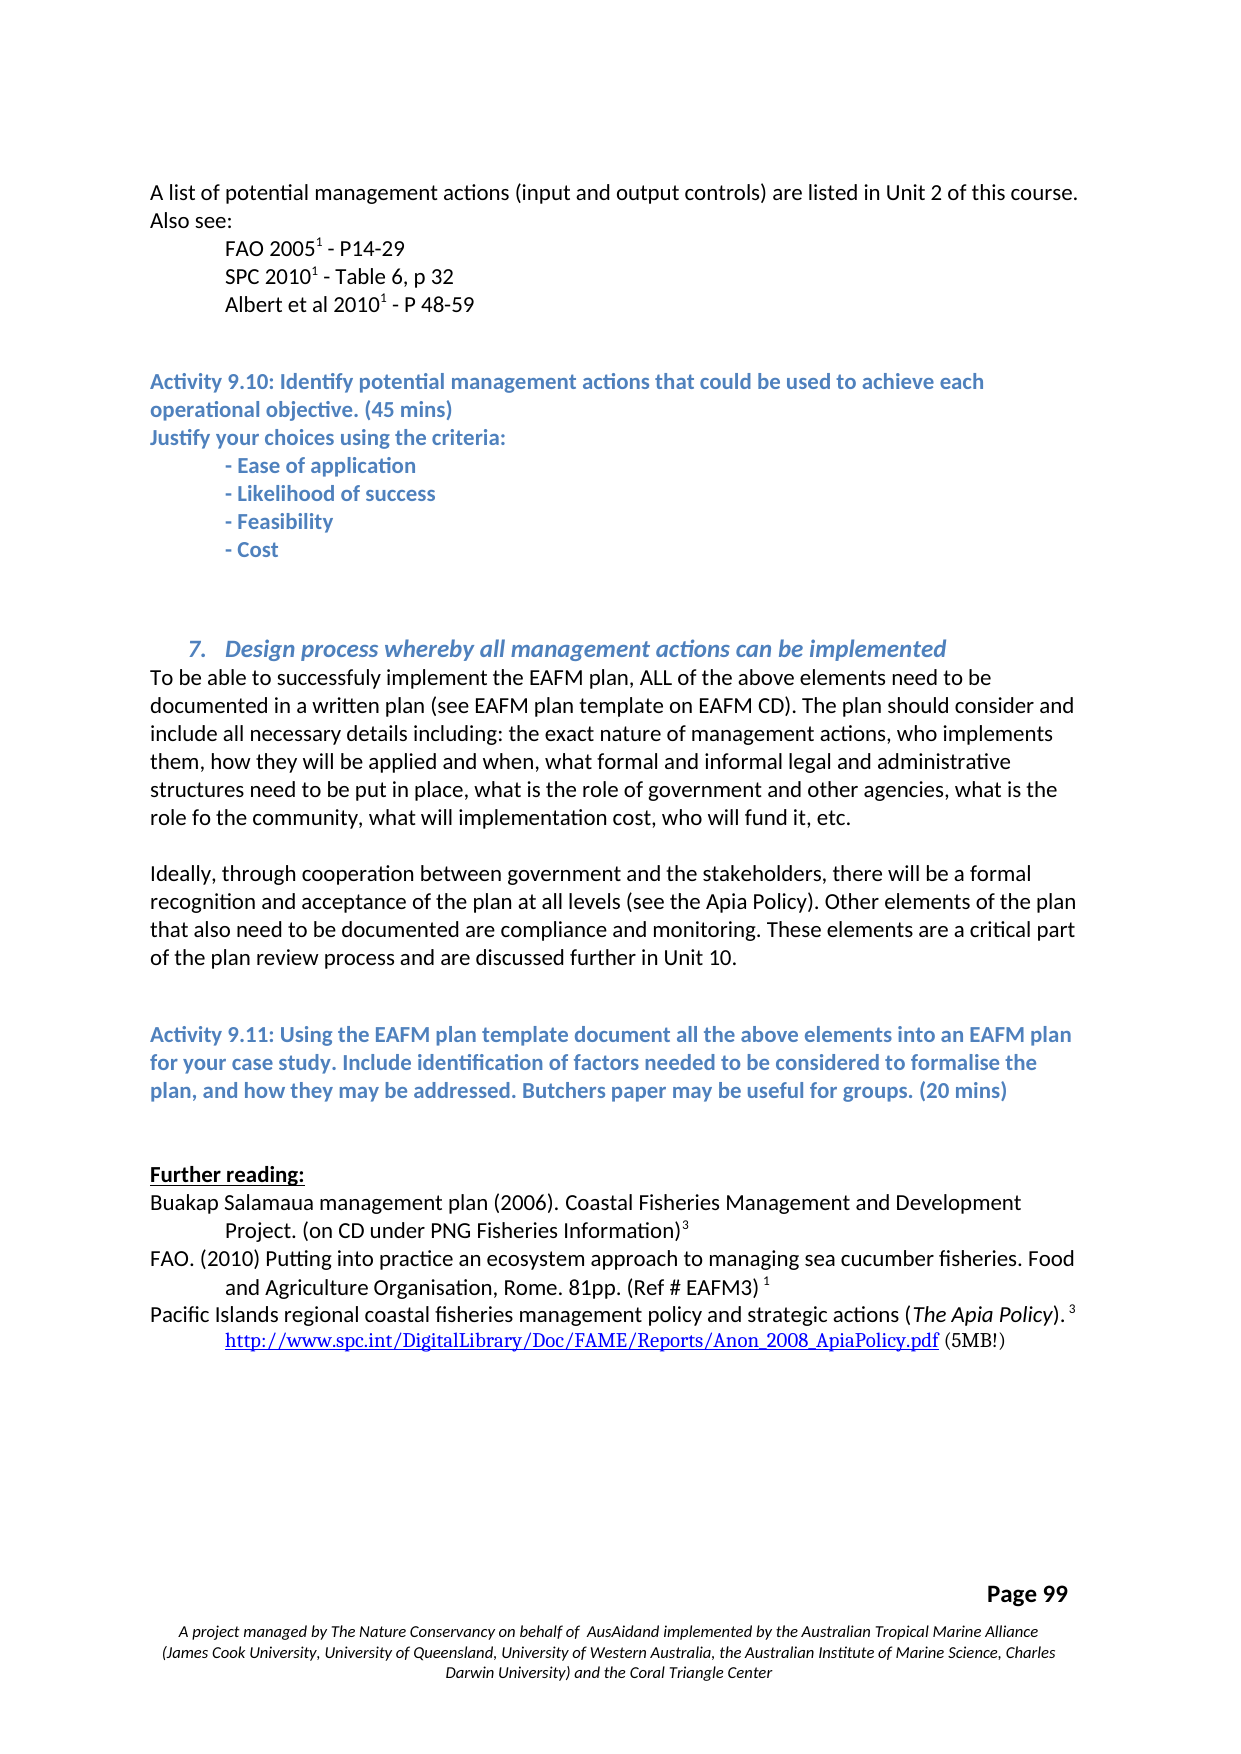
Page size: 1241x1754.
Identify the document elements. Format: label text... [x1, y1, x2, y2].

subtitle Design process whereby all management actions can be implemented [187, 633, 1090, 663]
text Albert et al 2010 - P 48-59 [225, 290, 1090, 318]
text A list of potential management actions (input and output controls) are listed in Unit 2 of this course. Also see: [150, 178, 1090, 234]
subtitle - Feasibility [150, 507, 1090, 535]
text SPC 2010 - Table 6, p 32 [225, 262, 1090, 290]
subtitle - Cost [150, 535, 1090, 563]
subtitle Activity 9.10: Identify potential management actions that could be used to achieve each operational objective. (45 mins) [150, 367, 1090, 423]
subtitle Justify your choices using the criteria: [150, 423, 1090, 451]
text FAO 2005 - P14-29 [225, 234, 1090, 262]
text Ideally, through cooperation between government and the stakeholders, there will be a formal recognition and acceptance of the plan at all levels (see the Apia Policy). Other elements of the plan that also need to be documented are compliance and monitoring. These elements are a critical part of the plan review process and are discussed further in Unit 10. [150, 859, 1090, 972]
text Further reading: [150, 1161, 1090, 1188]
text To be able to successfuly implement the EAFM plan, ALL of the above elements need to be documented in a written plan (see EAFM plan template on EAFM CD). The plan should consider and include all necessary details including: the exact nature of management actions, who implements them, how they will be applied and when, what formal and informal legal and administrative structures need to be put in place, what is the role of government and other agencies, what is the role fo the community, what will implementation cost, who will fund it, etc. [150, 663, 1090, 831]
text FAO. (2010) Putting into practice an ecosystem approach to managing sea cucumber fisheries. Food and Agriculture Organisation, Rome. 81pp. (Ref # EAFM3) [150, 1244, 1090, 1301]
subtitle - Likelihood of success [150, 479, 1090, 507]
subtitle - Ease of application [150, 451, 1090, 479]
text Pacific Islands regional coastal fisheries management policy and strategic actions (The Apia Policy). http://www.spc.int/DigitalLibrary/Doc/FAME/Reports/Anon_2008_ApiaPolicy.pdf (5MB!) [150, 1301, 1090, 1353]
subtitle Activity 9.11: Using the EAFM plan template document all the above elements into an EAFM plan for your case study. Include identification of factors needed to be considered to formalise the plan, and how they may be addressed. Butchers paper may be useful for groups. (20 mins) [150, 1020, 1090, 1104]
text Buakap Salamaua management plan (2006). Coastal Fisheries Management and Development Project. (on CD under PNG Fisheries Information) [150, 1188, 1090, 1244]
